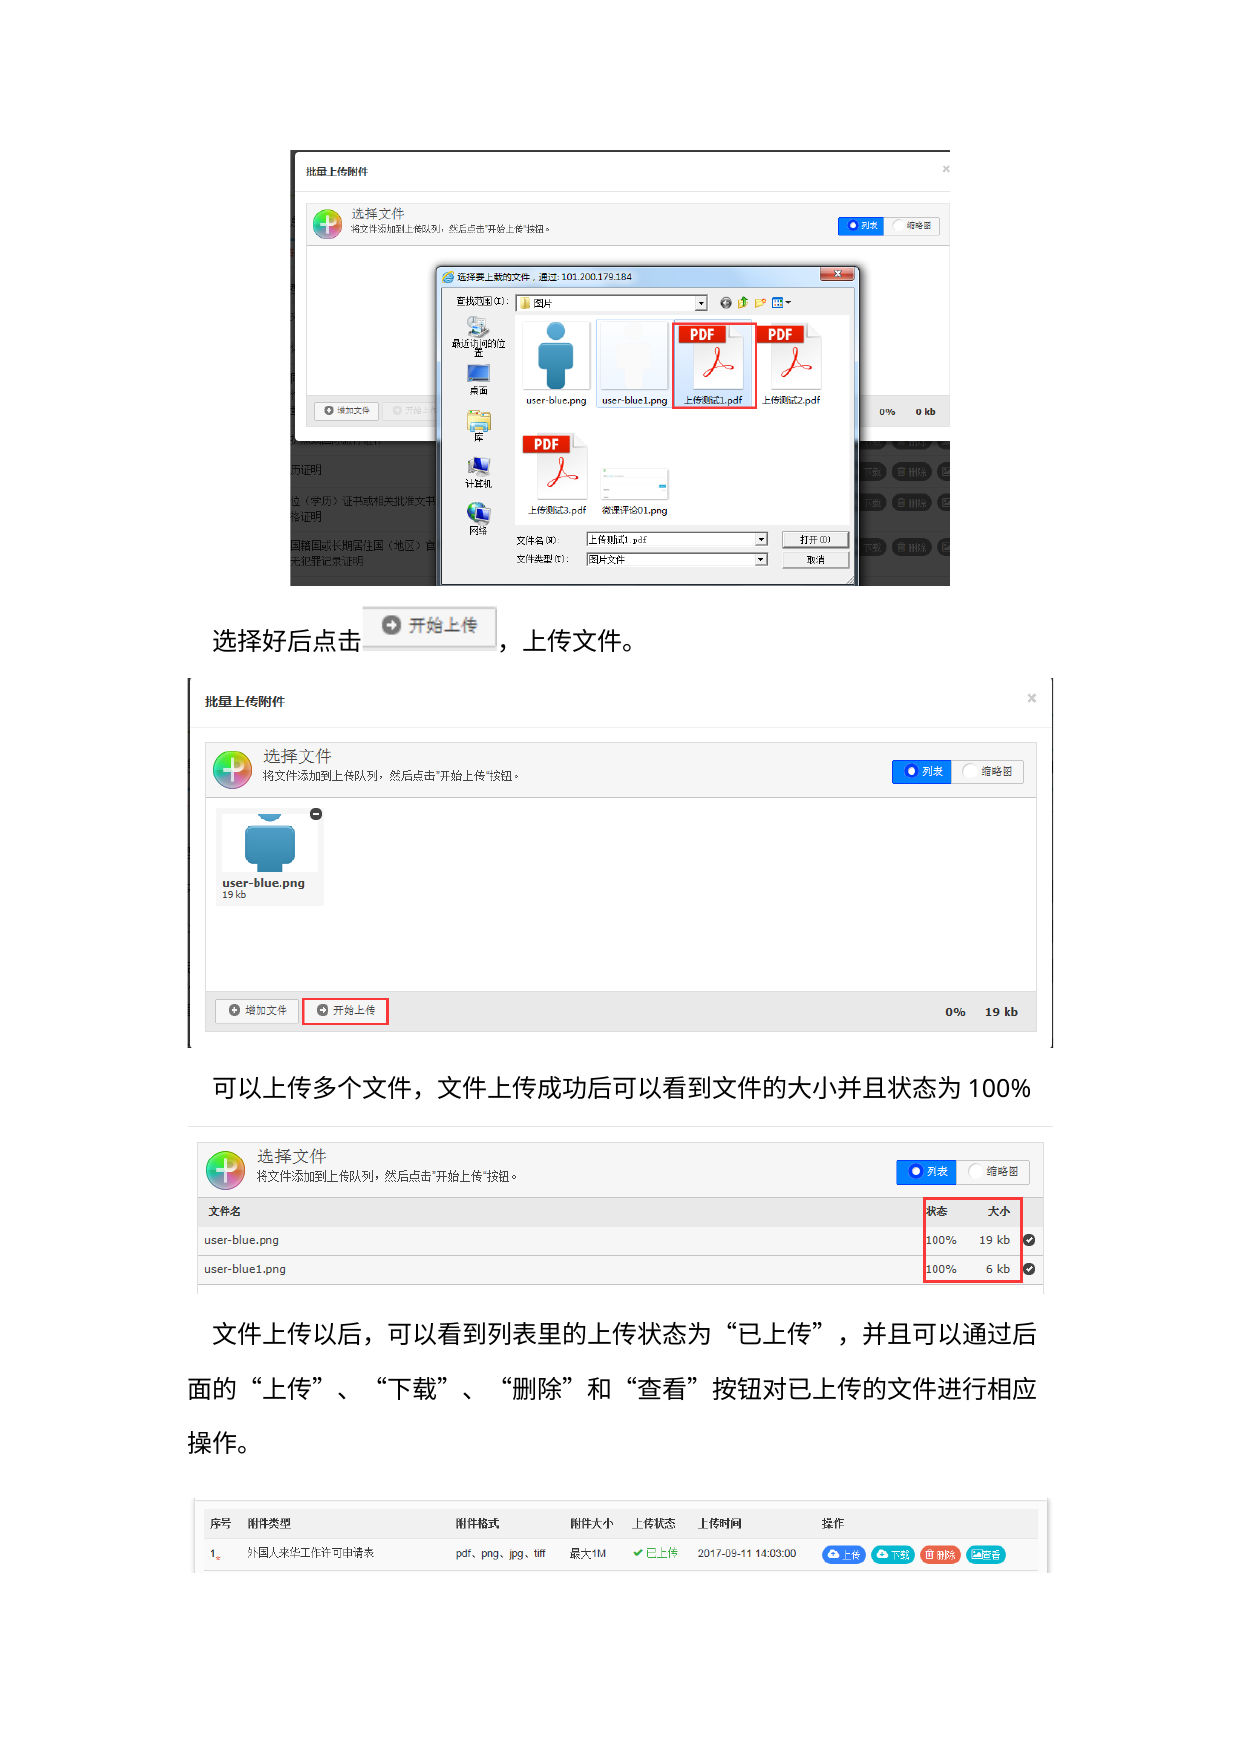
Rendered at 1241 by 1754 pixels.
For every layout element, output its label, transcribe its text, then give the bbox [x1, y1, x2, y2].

picture [362, 606, 497, 651]
picture [187, 1125, 1054, 1294]
text 可以上传多个文件，文件上传成功后可以看到文件的大小并且状态为100% [187, 1068, 1053, 1104]
picture [187, 678, 1054, 1048]
text 文件上传以后，可以看到列表里的上传状态为“已上传”，并且可以通过后面的“上传”、“下载”、“删除”和“查看”按钮对已上传的文件进行相应操作。 [187, 1315, 1053, 1460]
picture [187, 1498, 1054, 1573]
picture [290, 150, 950, 586]
text 选择好后点击，上传文件。 [187, 607, 1053, 658]
